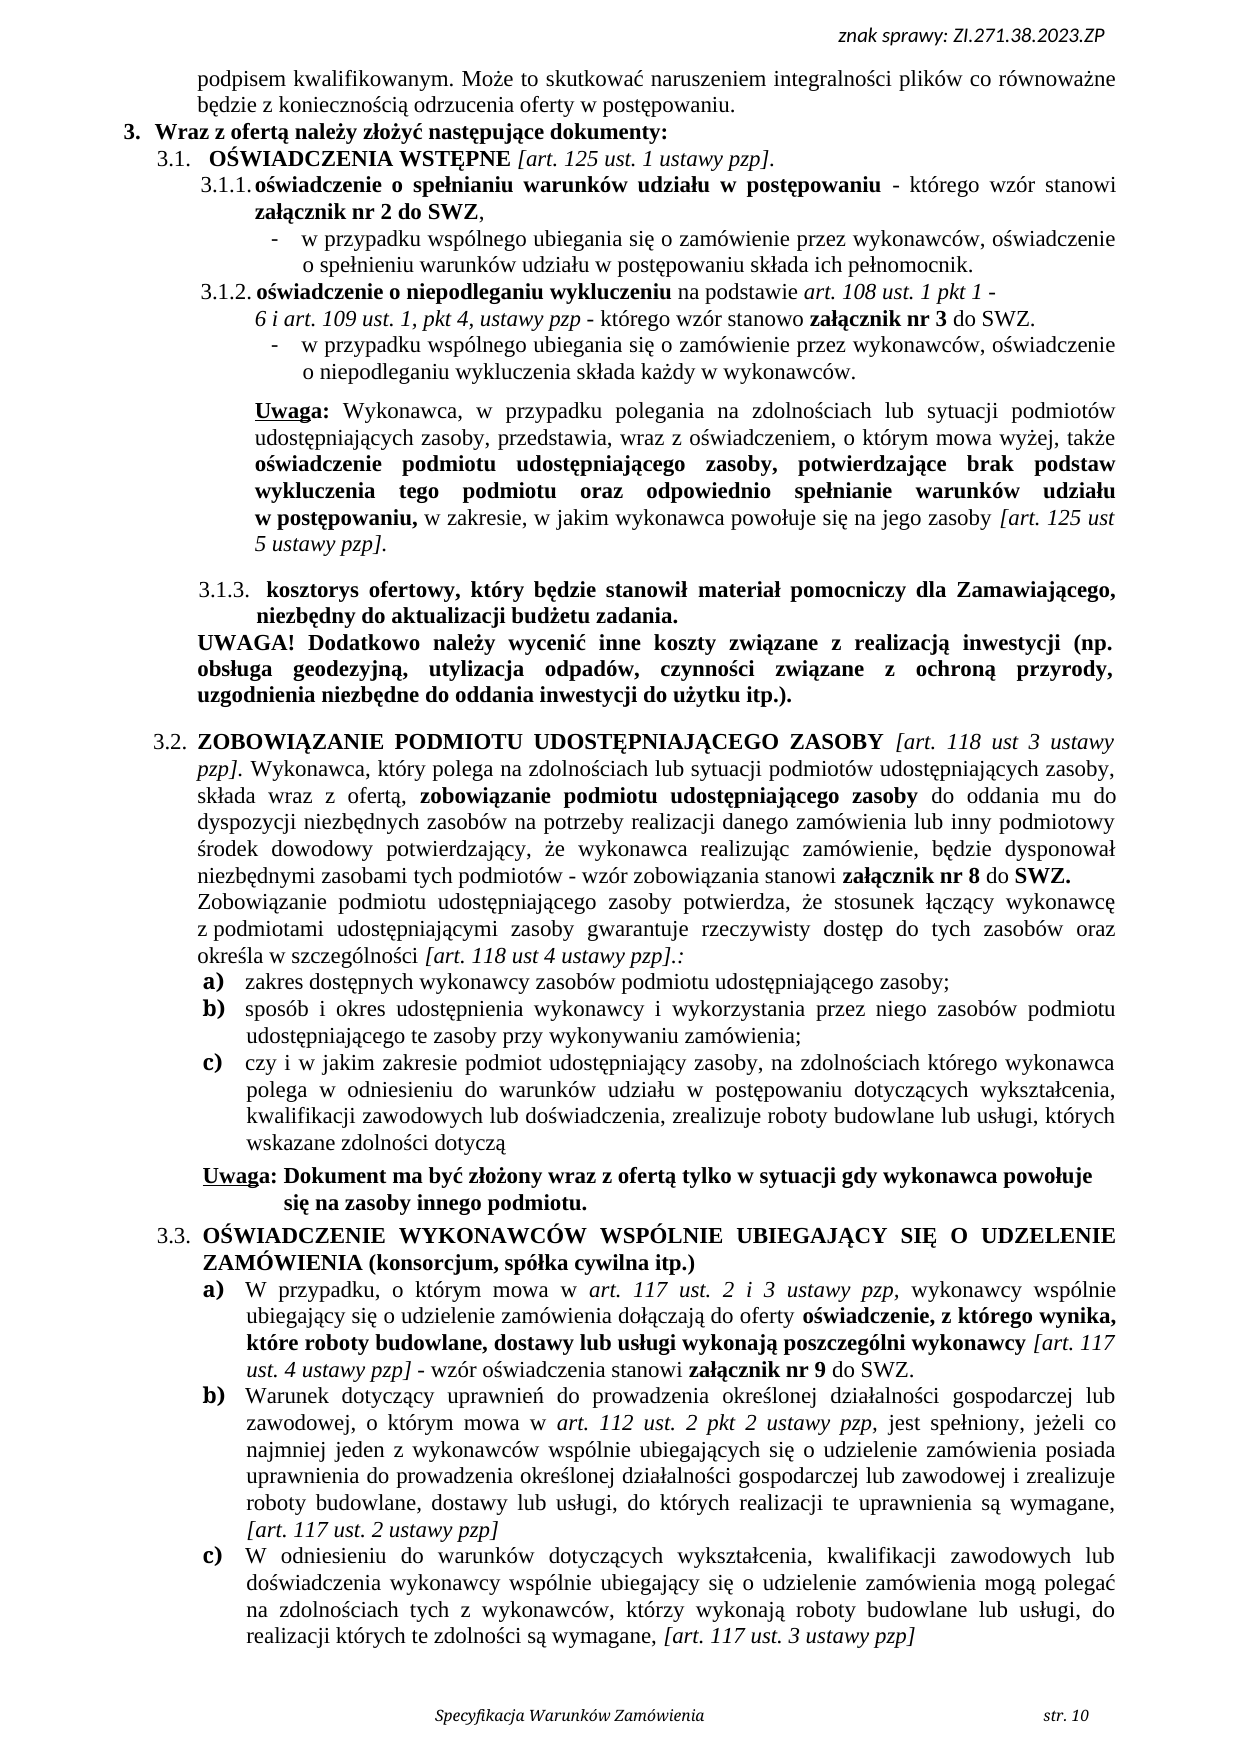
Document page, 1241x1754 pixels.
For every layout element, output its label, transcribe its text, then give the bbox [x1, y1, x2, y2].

list sposób i okres udostępnienia wykonawcy i wykorzystania przez niego zasobów podmiotu udostępniającego te zasoby przy wykonywaniu zamówienia; [202, 995, 1117, 1049]
text UWAGA! Dodatkowo należy wycenić inne koszty związane z realizacją inwestycji (np. obsługa geodezyjną, utylizacja odpadów, czynności związane z ochroną przyrody, uzgodnienia niezbędne do oddania inwestycji do użytku itp.). [197, 629, 1114, 708]
list Warunek dotyczący uprawnień do prowadzenia określonej działalności gospodarczej lub zawodowej, o którym mowa w art. 112 ust. 2 pkt 2 ustawy pzp, jest spełniony, jeżeli co najmniej jeden z wykonawców wspólnie ubiegających się o udzielenie zamówienia posiada uprawnienia do prowadzenia określonej działalności gospodarczej lub zawodowej i zrealizuje roboty budowlane, dostawy lub usługi, do których realizacji te uprawnienia są wymagane, [art. 117 ust. 2 ustawy pzp] [202, 1383, 1117, 1543]
list ZOBOWIĄZANIE PODMIOTU UDOSTĘPNIAJĄCEGO ZASOBY [art. 118 ust 3 ustawy pzp]. Wykonawca, który polega na zdolnościach lub sytuacji podmiotów udostępniających zasoby, składa wraz z ofertą, zobowiązanie podmiotu udostępniającego zasoby do oddania mu do dyspozycji niezbędnych zasobów na potrzeby realizacji danego zamówienia lub inny podmiotowy środek dowodowy potwierdzający, że wykonawca realizując zamówienie, będzie dysponował niezbędnymi zasobami tych podmiotów - wzór zobowiązania stanowi załącznik nr 8 do SWZ. [153, 728, 1117, 888]
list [159, 65, 1117, 118]
list Wraz z ofertą należy złożyć następujące dokumenty: [123, 118, 1117, 145]
text 6 i art. 109 ust. 1, pkt 4, ustawy pzp - którego wzór stanowo załącznik nr 3 do SWZ. [254, 305, 1117, 331]
list OŚWIADCZENIE WYKONAWCÓW WSPÓLNIE UBIEGAJĄCY SIĘ O UDZELENIE ZAMÓWIENIA (konsorcjum, spółka cywilna itp.) [157, 1222, 1117, 1276]
text Uwaga: Wykonawca, w przypadku polegania na zdolnościach lub sytuacji podmiotów udostępniających zasoby, przedstawia, wraz z oświadczeniem, o którym mowa wyżej, także oświadczenie podmiotu udostępniającego zasoby, potwierdzające brak podstaw wykluczenia tego podmiotu oraz odpowiednio spełnianie warunków udziału w postępowaniu, w zakresie, w jakim wykonawca powołuje się na jego zasoby [art. 125 ust 5 ustawy pzp]. [254, 397, 1117, 557]
list kosztorys ofertowy, który będzie stanowił materiał pomocniczy dla Zamawiającego, niezbędny do aktualizacji budżetu zadania. [198, 576, 1117, 629]
list zakres dostępnych wykonawcy zasobów podmiotu udostępniającego zasoby; [202, 968, 1117, 995]
list OŚWIADCZENIA WSTĘPNE [art. 125 ust. 1 ustawy pzp]. [157, 145, 1117, 171]
text Zobowiązanie podmiotu udostępniającego zasoby potwierdza, że stosunek łączący wykonawcę z podmiotami udostępniającymi zasoby gwarantuje rzeczywisty dostęp do tych zasobów oraz określa w szczególności [art. 118 ust 4 ustawy pzp].: [197, 888, 1117, 968]
list w przypadku wspólnego ubiegania się o zamówienie przez wykonawców, oświadczenie o niepodleganiu wykluczenia składa każdy w wykonawców. [271, 331, 1117, 385]
text Uwaga: Dokument ma być złożony wraz z ofertą tylko w sytuacji gdy wykonawca powołuje się na zasoby innego podmiotu. [202, 1162, 1117, 1216]
list w przypadku wspólnego ubiegania się o zamówienie przez wykonawców, oświadczenie o spełnieniu warunków udziału w postępowaniu składa ich pełnomocnik. [271, 225, 1117, 278]
list W przypadku, o którym mowa w art. 117 ust. 2 i 3 ustawy pzp, wykonawcy wspólnie ubiegający się o udzielenie zamówienia dołączają do oferty oświadczenie, z którego wynika, które roboty budowlane, dostawy lub usługi wykonają poszczególni wykonawcy [art. 117 ust. 4 ustawy pzp] - wzór oświadczenia stanowi załącznik nr 9 do SWZ. [202, 1276, 1117, 1383]
list oświadczenie o spełnianiu warunków udziału w postępowaniu - którego wzór stanowi załącznik nr 2 do SWZ, [200, 171, 1117, 225]
list oświadczenie o niepodleganiu wykluczeniu na podstawie art. 108 ust. 1 pkt 1 - [200, 278, 1117, 305]
list czy i w jakim zakresie podmiot udostępniający zasoby, na zdolnościach którego wykonawca polega w odniesieniu do warunków udziału w postępowaniu dotyczących wykształcenia, kwalifikacji zawodowych lub doświadczenia, zrealizuje roboty budowlane lub usługi, których wskazane zdolności dotyczą [202, 1049, 1117, 1156]
list W odniesieniu do warunków dotyczących wykształcenia, kwalifikacji zawodowych lub doświadczenia wykonawcy wspólnie ubiegający się o udzielenie zamówienia mogą polegać na zdolnościach tych z wykonawców, którzy wykonają roboty budowlane lub usługi, do realizacji których te zdolności są wymagane, [art. 117 ust. 3 ustawy pzp] [202, 1543, 1117, 1649]
